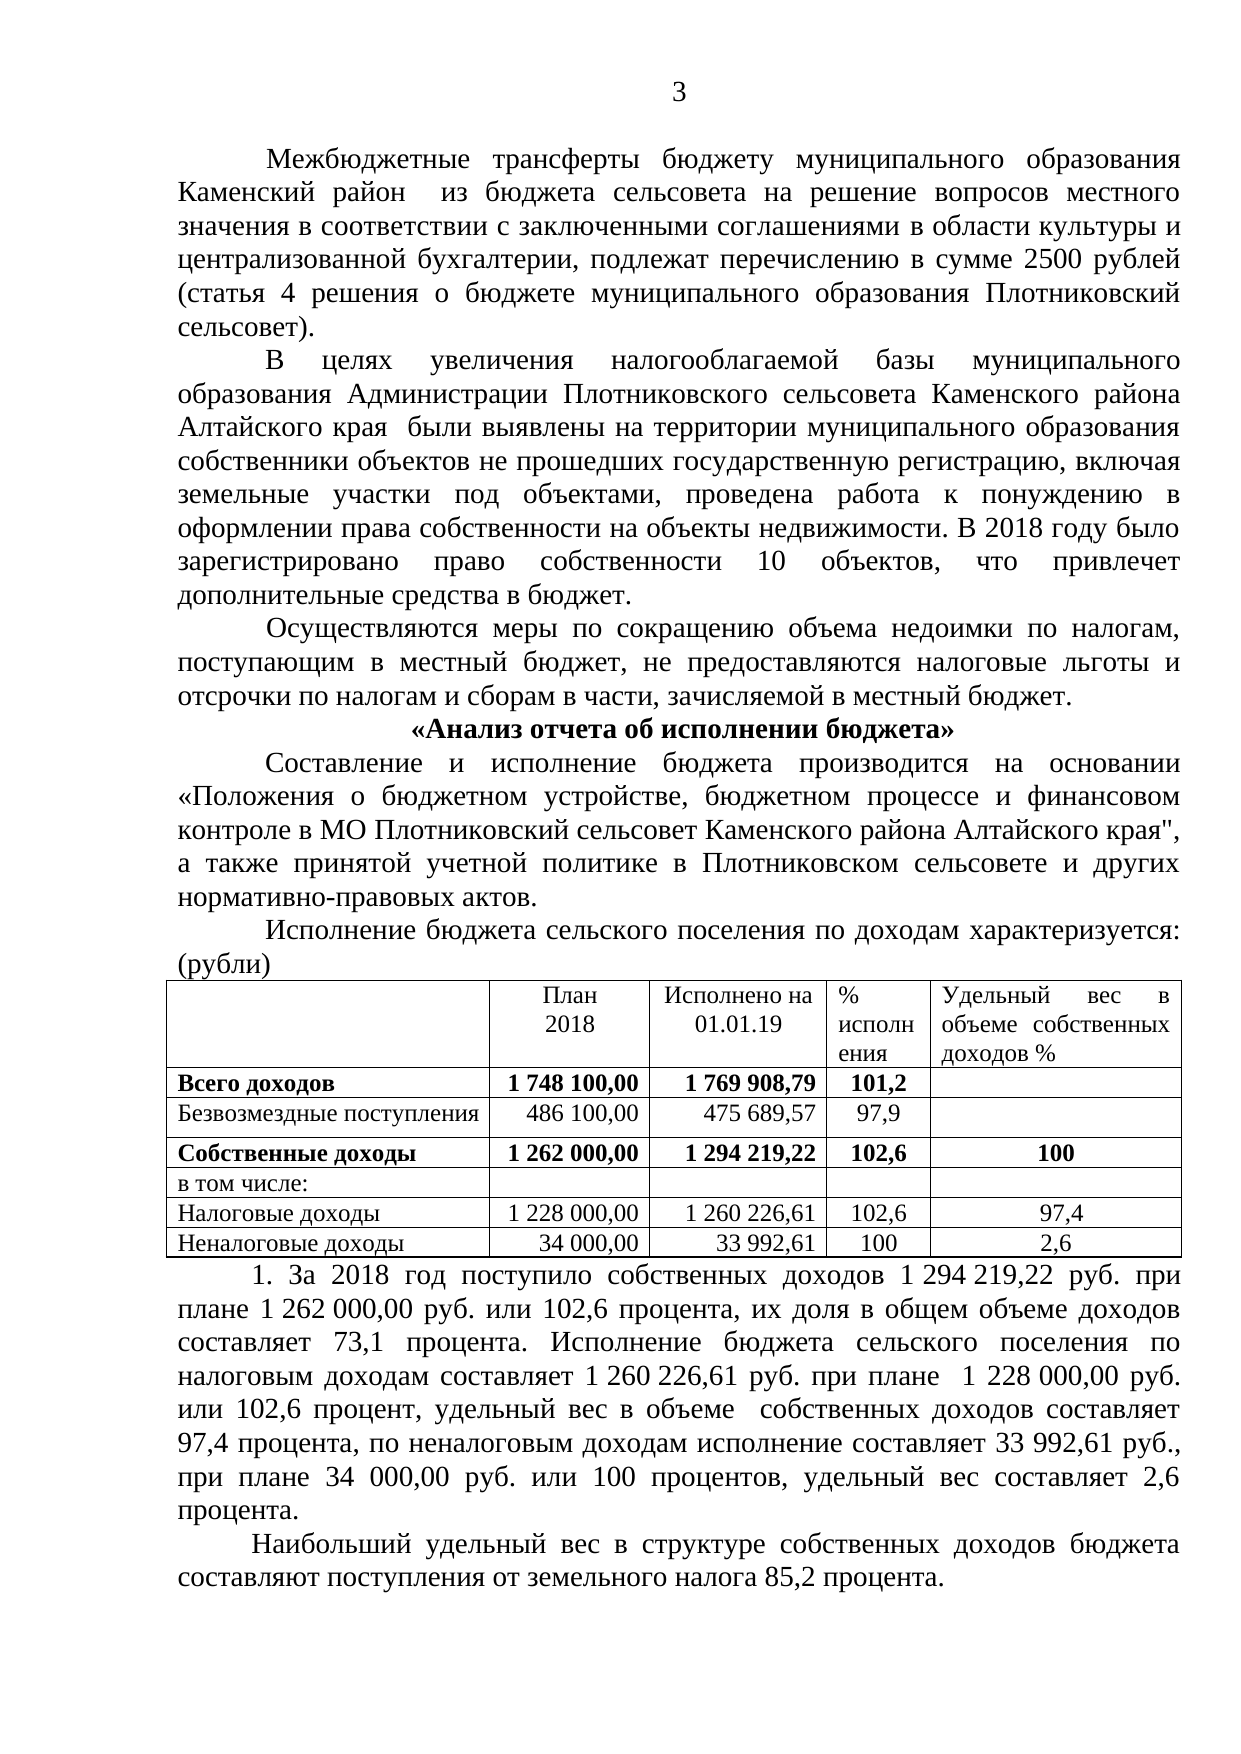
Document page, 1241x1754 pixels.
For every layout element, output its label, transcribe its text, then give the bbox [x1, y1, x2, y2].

table_cell 1 748 100,00 [490, 1068, 649, 1097]
table_cell 102,6 [827, 1198, 930, 1227]
table_cell [650, 1168, 826, 1197]
table_cell 1 262 000,00 [490, 1138, 649, 1167]
table_cell 1 228 000,00 [490, 1198, 649, 1227]
table_cell 33 992,61 [650, 1228, 826, 1256]
table_cell 34 000,00 [490, 1228, 649, 1256]
table_cell [931, 1098, 1181, 1137]
table_cell 100 [827, 1228, 930, 1256]
table_cell Неналоговые доходы [167, 1228, 489, 1256]
table_cell 2,6 [931, 1228, 1181, 1256]
table_cell [490, 1168, 649, 1197]
table_cell 1 294 219,22 [650, 1138, 826, 1167]
table_cell 1 260 226,61 [650, 1198, 826, 1227]
table_cell 100 [931, 1138, 1181, 1167]
table_cell в том числе: [167, 1168, 489, 1197]
table_cell Всего доходов [167, 1068, 489, 1097]
text Исполнение бюджета сельского поселения по доходам характеризуется: (рубли) [177, 912, 1181, 979]
table_cell [827, 1168, 930, 1197]
table_header Удельный вес в объеме собственных доходов % [931, 981, 1181, 1067]
table_cell 475 689,57 [650, 1098, 826, 1137]
text Наибольший удельный вес в структуре собственных доходов бюджета составляют поступления от земельного налога 85,2 процента. [177, 1526, 1181, 1593]
text В целях увеличения налогооблагаемой базы муниципального образования Администрации Плотниковского сельсовета Каменского района Алтайского края были выявлены на территории муниципального образования собственники объектов не прошедших государственную регистрацию, включая земельные участки под объектами, проведена работа к понуждению в оформлении права собственности на объекты недвижимости. В 2018 году было зарегистрировано право собственности 10 объектов, что привлечет дополнительные средства в бюджет. [177, 342, 1181, 611]
table_cell Налоговые доходы [167, 1198, 489, 1227]
table_cell [931, 1068, 1181, 1097]
text 1. За 2018 год поступило собственных доходов 1 294 219,22 руб. при плане 1 262 000,00 руб. или 102,6 процента, их доля в общем объеме доходов составляет 73,1 процента. Исполнение бюджета сельского поселения по налоговым доходам составляет 1 260 226,61 руб. при плане 1 228 000,00 руб. или 102,6 процент, удельный вес в объеме собственных доходов составляет 97,4 процента, по неналоговым доходам исполнение составляет 33 992,61 руб., при плане 34 000,00 руб. или 100 процентов, удельный вес составляет 2,6 процента. [177, 1258, 1181, 1526]
table_header % исполнения [827, 981, 930, 1067]
text Межбюджетные трансферты бюджету муниципального образования Каменский район из бюджета сельсовета на решение вопросов местного значения в соответствии с заключенными соглашениями в области культуры и централизованной бухгалтерии, подлежат перечислению в сумме 2500 рублей (статья 4 решения о бюджете муниципального образования Плотниковский сельсовет). [177, 141, 1181, 342]
table_header [167, 981, 489, 1067]
table_cell Безвозмездные поступления [167, 1098, 489, 1137]
table_cell 101,2 [827, 1068, 930, 1097]
table_cell 102,6 [827, 1138, 930, 1167]
table_cell 97,9 [827, 1098, 930, 1137]
table_cell 486 100,00 [490, 1098, 649, 1137]
table_header План 2018 [490, 981, 649, 1067]
table_cell [931, 1168, 1181, 1197]
table_header Исполнено на 01.01.19 [650, 981, 826, 1067]
table_cell Собственные доходы [167, 1138, 489, 1167]
table_cell 1 769 908,79 [650, 1068, 826, 1097]
text «Анализ отчета об исполнении бюджета» [177, 711, 1181, 745]
table_cell 97,4 [931, 1198, 1181, 1227]
text Составление и исполнение бюджета производится на основании «Положения о бюджетном устройстве, бюджетном процессе и финансовом контроле в МО Плотниковский сельсовет Каменского района Алтайского края", а также принятой учетной политике в Плотниковском сельсовете и других нормативно-правовых актов. [177, 745, 1181, 912]
text Осуществляются меры по сокращению объема недоимки по налогам, поступающим в местный бюджет, не предоставляются налоговые льготы и отсрочки по налогам и сборам в части, зачисляемой в местный бюджет. [177, 611, 1181, 711]
